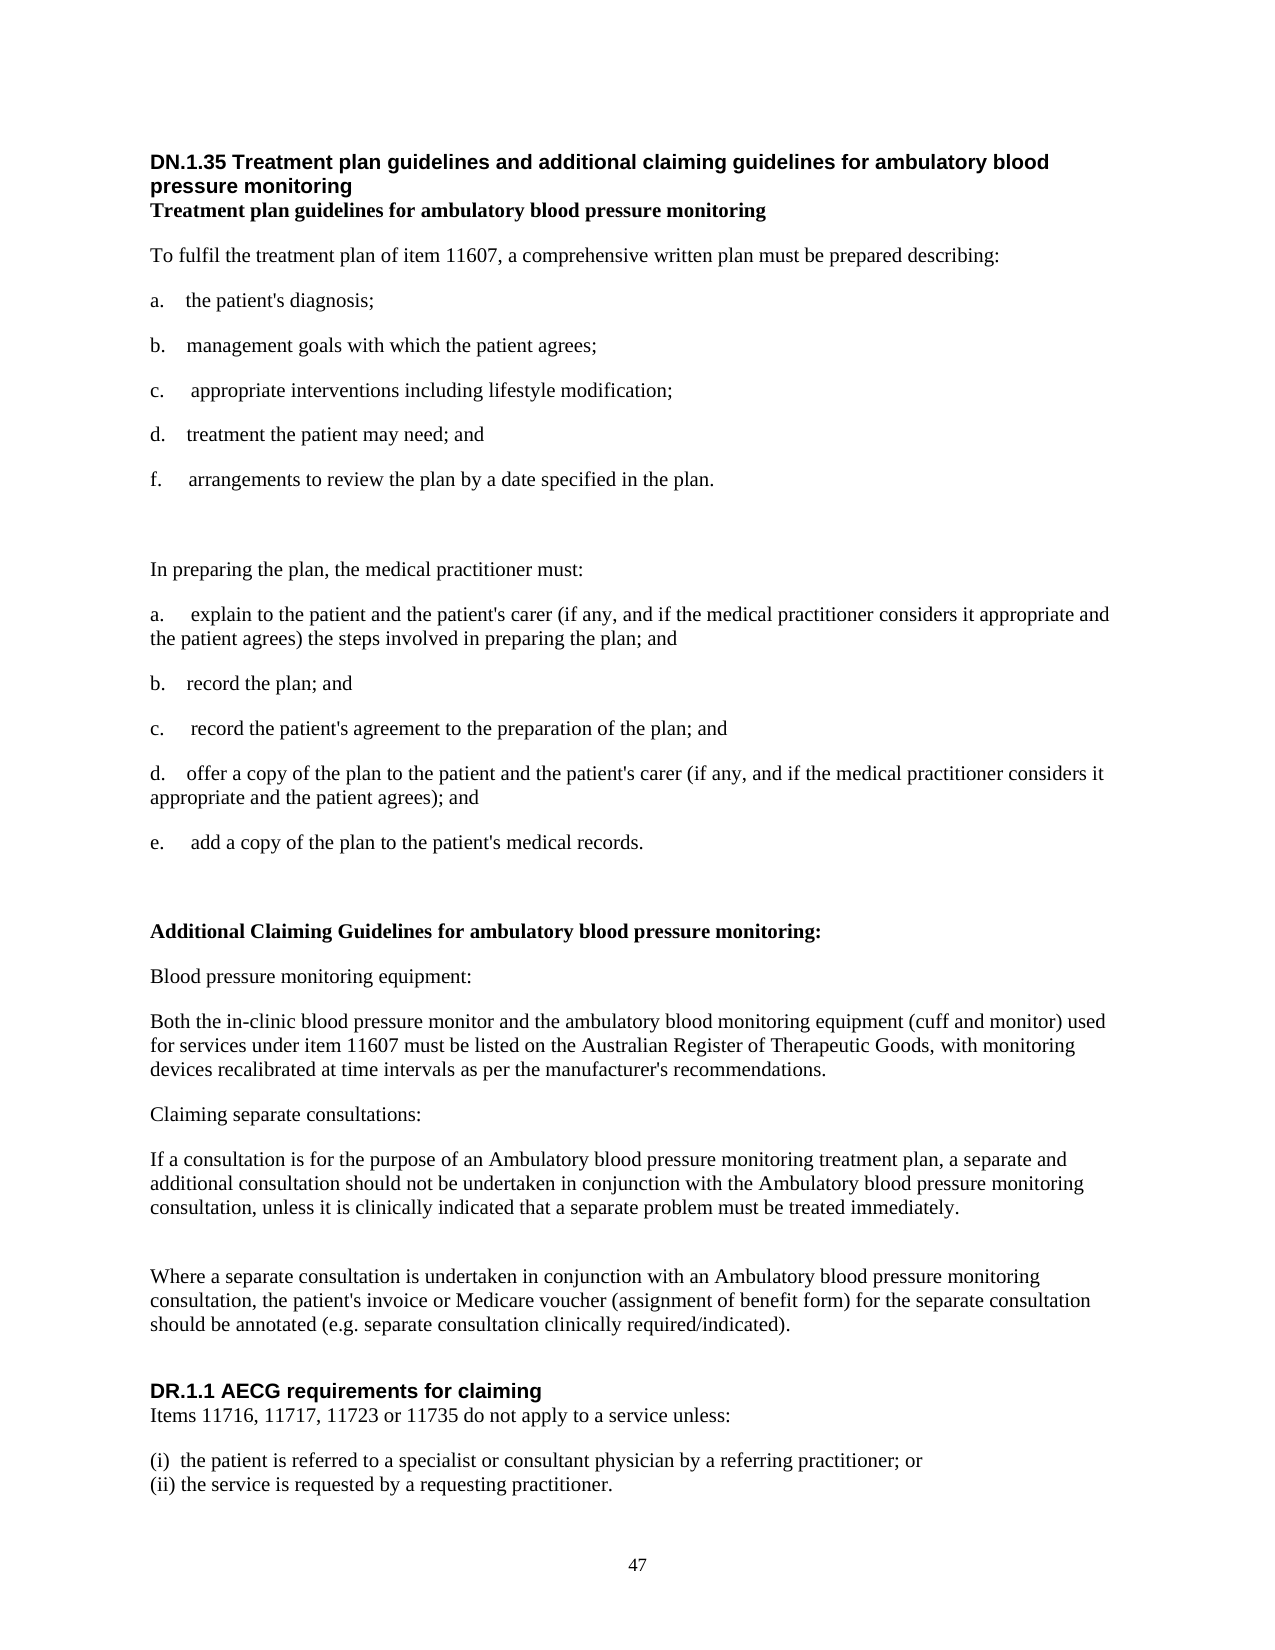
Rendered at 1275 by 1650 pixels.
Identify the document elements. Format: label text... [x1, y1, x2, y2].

text Additional Claiming Guidelines for ambulatory blood pressure monitoring: [150, 919, 1125, 943]
text c. record the patient's agreement to the preparation of the plan; and [150, 716, 1125, 740]
text In preparing the plan, the medical practitioner must: [150, 557, 1125, 581]
text DR.1.1 AECG requirements for claiming [150, 1379, 1125, 1403]
text Items 11716, 11717, 11723 or 11735 do not apply to a service unless: [150, 1403, 1125, 1427]
text e. add a copy of the plan to the patient's medical records. [150, 830, 1125, 854]
text b. record the plan; and [150, 671, 1125, 695]
text d. offer a copy of the plan to the patient and the patient's carer (if any, and if the medical practitioner considers it appropriate and the patient agrees); and [150, 761, 1125, 809]
text c. appropriate interventions including lifestyle modification; [150, 377, 1125, 402]
text If a consultation is for the purpose of an Ambulatory blood pressure monitoring treatment plan, a separate and additional consultation should not be undertaken in conjunction with the Ambulatory blood pressure monitoring consultation, unless it is clinically indicated that a separate problem must be treated immediately. [150, 1147, 1125, 1219]
text Treatment plan guidelines for ambulatory blood pressure monitoring [150, 198, 1125, 222]
text DN.1.35 Treatment plan guidelines and additional claiming guidelines for ambulatory blood pressure monitoring [150, 150, 1125, 198]
text Both the in-clinic blood pressure monitor and the ambulatory blood monitoring equipment (cuff and monitor) used for services under item 11607 must be listed on the Australian Register of Therapeutic Goods, with monitoring devices recalibrated at time intervals as per the manufacturer's recommendations. [150, 1009, 1125, 1081]
text b. management goals with which the patient agrees; [150, 333, 1125, 357]
text Where a separate consultation is undertaken in conjunction with an Ambulatory blood pressure monitoring consultation, the patient's invoice or Medicare voucher (assignment of benefit form) for the separate consultation should be annotated (e.g. separate consultation clinically required/indicated). [150, 1240, 1125, 1336]
text To fulfil the treatment plan of item 11607, a comprehensive written plan must be prepared describing: [150, 243, 1125, 267]
text a. the patient's diagnosis; [150, 288, 1125, 312]
text a. explain to the patient and the patient's carer (if any, and if the medical practitioner considers it appropriate and the patient agrees) the steps involved in preparing the plan; and [150, 602, 1125, 650]
text (i) the patient is referred to a specialist or consultant physician by a referring practitioner; or (ii) the service is requested by a requesting practitioner. [150, 1448, 1125, 1496]
text Claiming separate consultations: [150, 1102, 1125, 1126]
text Blood pressure monitoring equipment: [150, 964, 1125, 988]
text d. treatment the patient may need; and [150, 422, 1125, 446]
text f. arrangements to review the plan by a date specified in the plan. [150, 467, 1125, 491]
